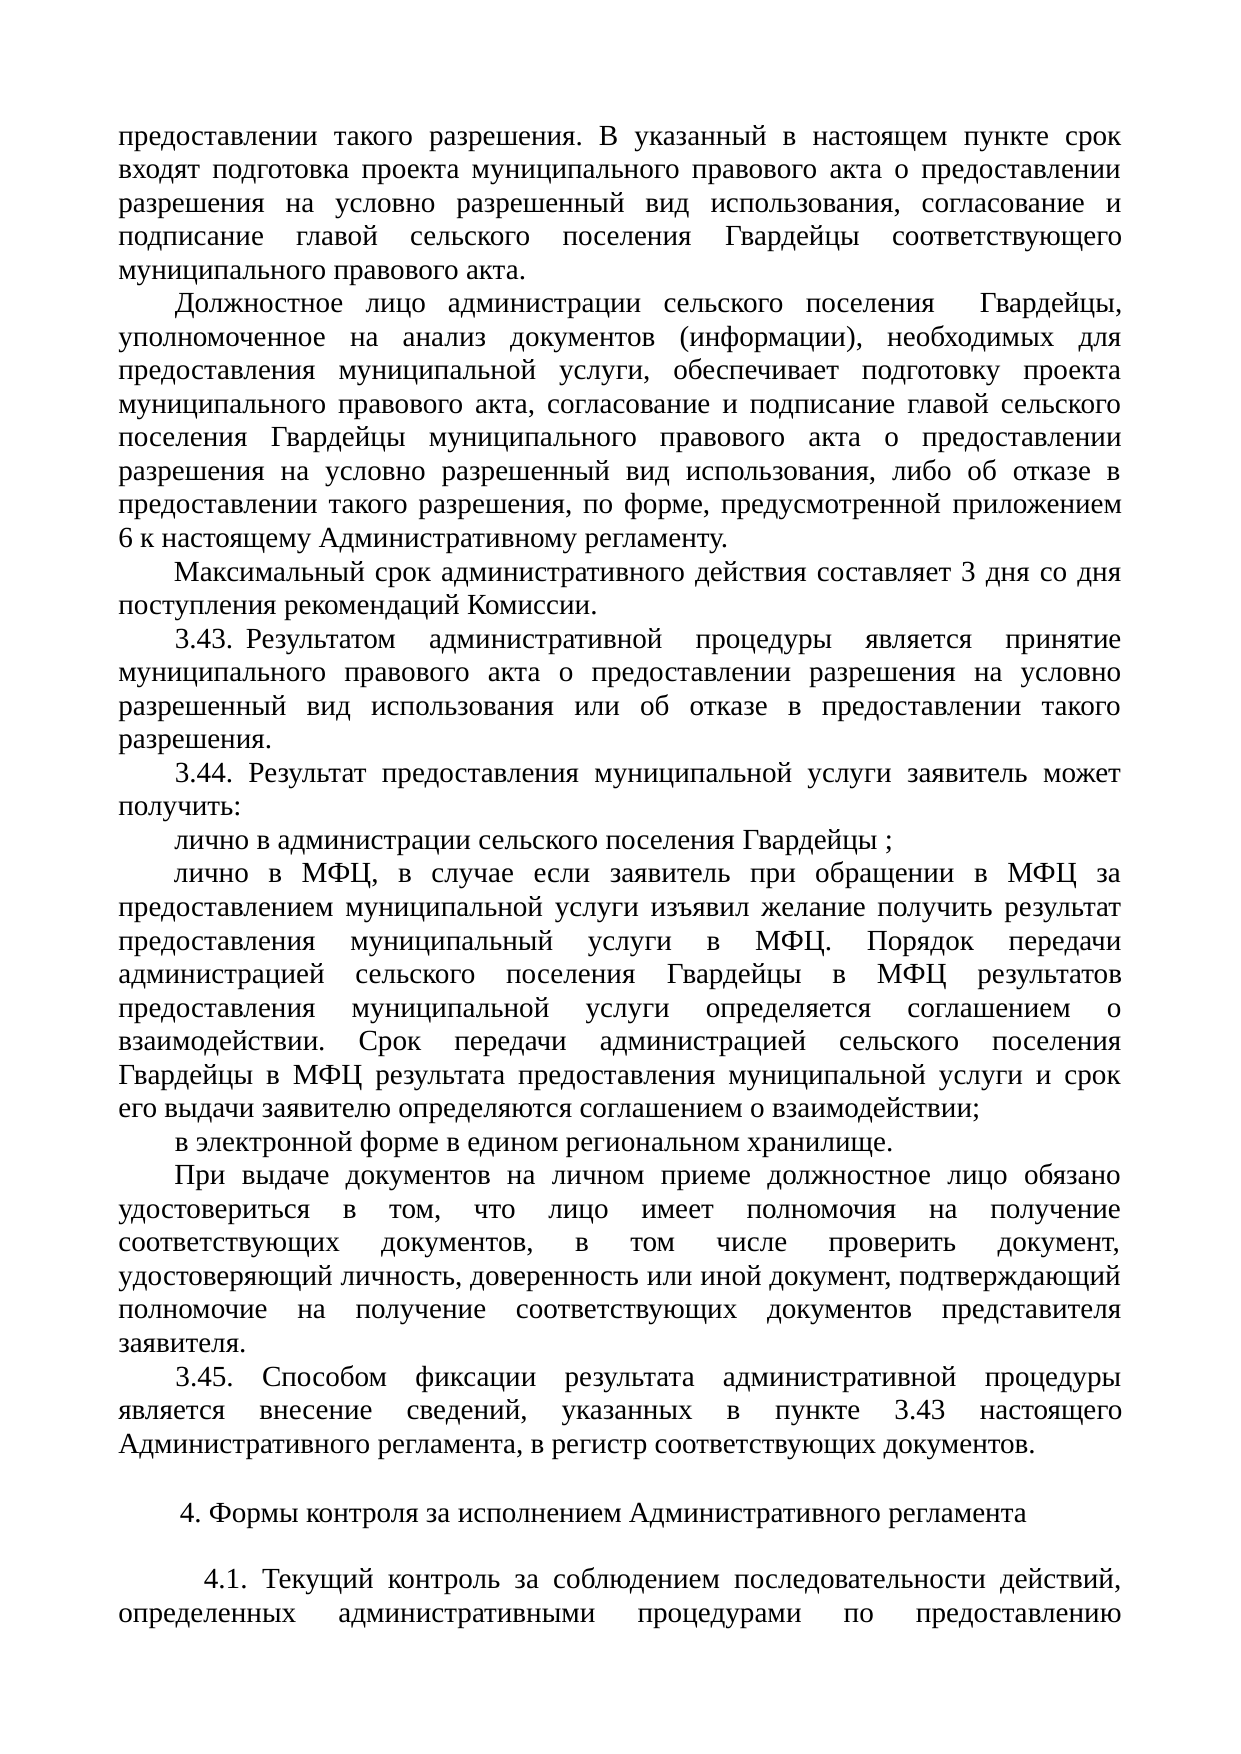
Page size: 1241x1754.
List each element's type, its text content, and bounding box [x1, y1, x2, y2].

text 4. Формы контроля за исполнением Административного регламента [179, 1495, 1122, 1529]
text в электронной форме в едином региональном хранилище. [174, 1124, 1122, 1158]
text При выдаче документов на личном приеме должностное лицо обязано удостовериться в том, что лицо имеет полномочия на получение соответствующих документов, в том числе проверить документ, удостоверяющий личность, доверенность или иной документ, подтверждающий полномочие на получение соответствующих документов представителя заявителя. [118, 1158, 1122, 1359]
text Максимальный срок административного действия составляет 3 дня со дня поступления рекомендаций Комиссии. [118, 554, 1122, 621]
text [118, 118, 1122, 286]
text 3.43. Результатом административной процедуры является принятие муниципального правового акта о предоставлении разрешения на условно разрешенный вид использования или об отказе в предоставлении такого разрешения. [118, 621, 1122, 755]
text лично в МФЦ, в случае если заявитель при обращении в МФЦ за предоставлением муниципальной услуги изъявил желание получить результат предоставления муниципальный услуги в МФЦ. Порядок передачи администрацией сельского поселения Гвардейцы в МФЦ результатов предоставления муниципальной услуги определяется соглашением о взаимодействии. Срок передачи администрацией сельского поселения Гвардейцы в МФЦ результата предоставления муниципальной услуги и срок его выдачи заявителю определяются соглашением о взаимодействии; [118, 856, 1122, 1124]
text 3.45. Способом фиксации результата административной процедуры является внесение сведений, указанных в пункте 3.43 настоящего Административного регламента, в регистр соответствующих документов. [118, 1359, 1122, 1460]
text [118, 1562, 1122, 1629]
text Должностное лицо администрации сельского поселения Гвардейцы, уполномоченное на анализ документов (информации), необходимых для предоставления муниципальной услуги, обеспечивает подготовку проекта муниципального правового акта, согласование и подписание главой сельского поселения Гвардейцы муниципального правового акта о предоставлении разрешения на условно разрешенный вид использования, либо об отказе в предоставлении такого разрешения, по форме, предусмотренной приложением 6 к настоящему Административному регламенту. [118, 286, 1122, 554]
text 3.44. Результат предоставления муниципальной услуги заявитель может получить: [118, 755, 1122, 822]
text лично в администрации сельского поселения Гвардейцы ; [174, 822, 1122, 856]
